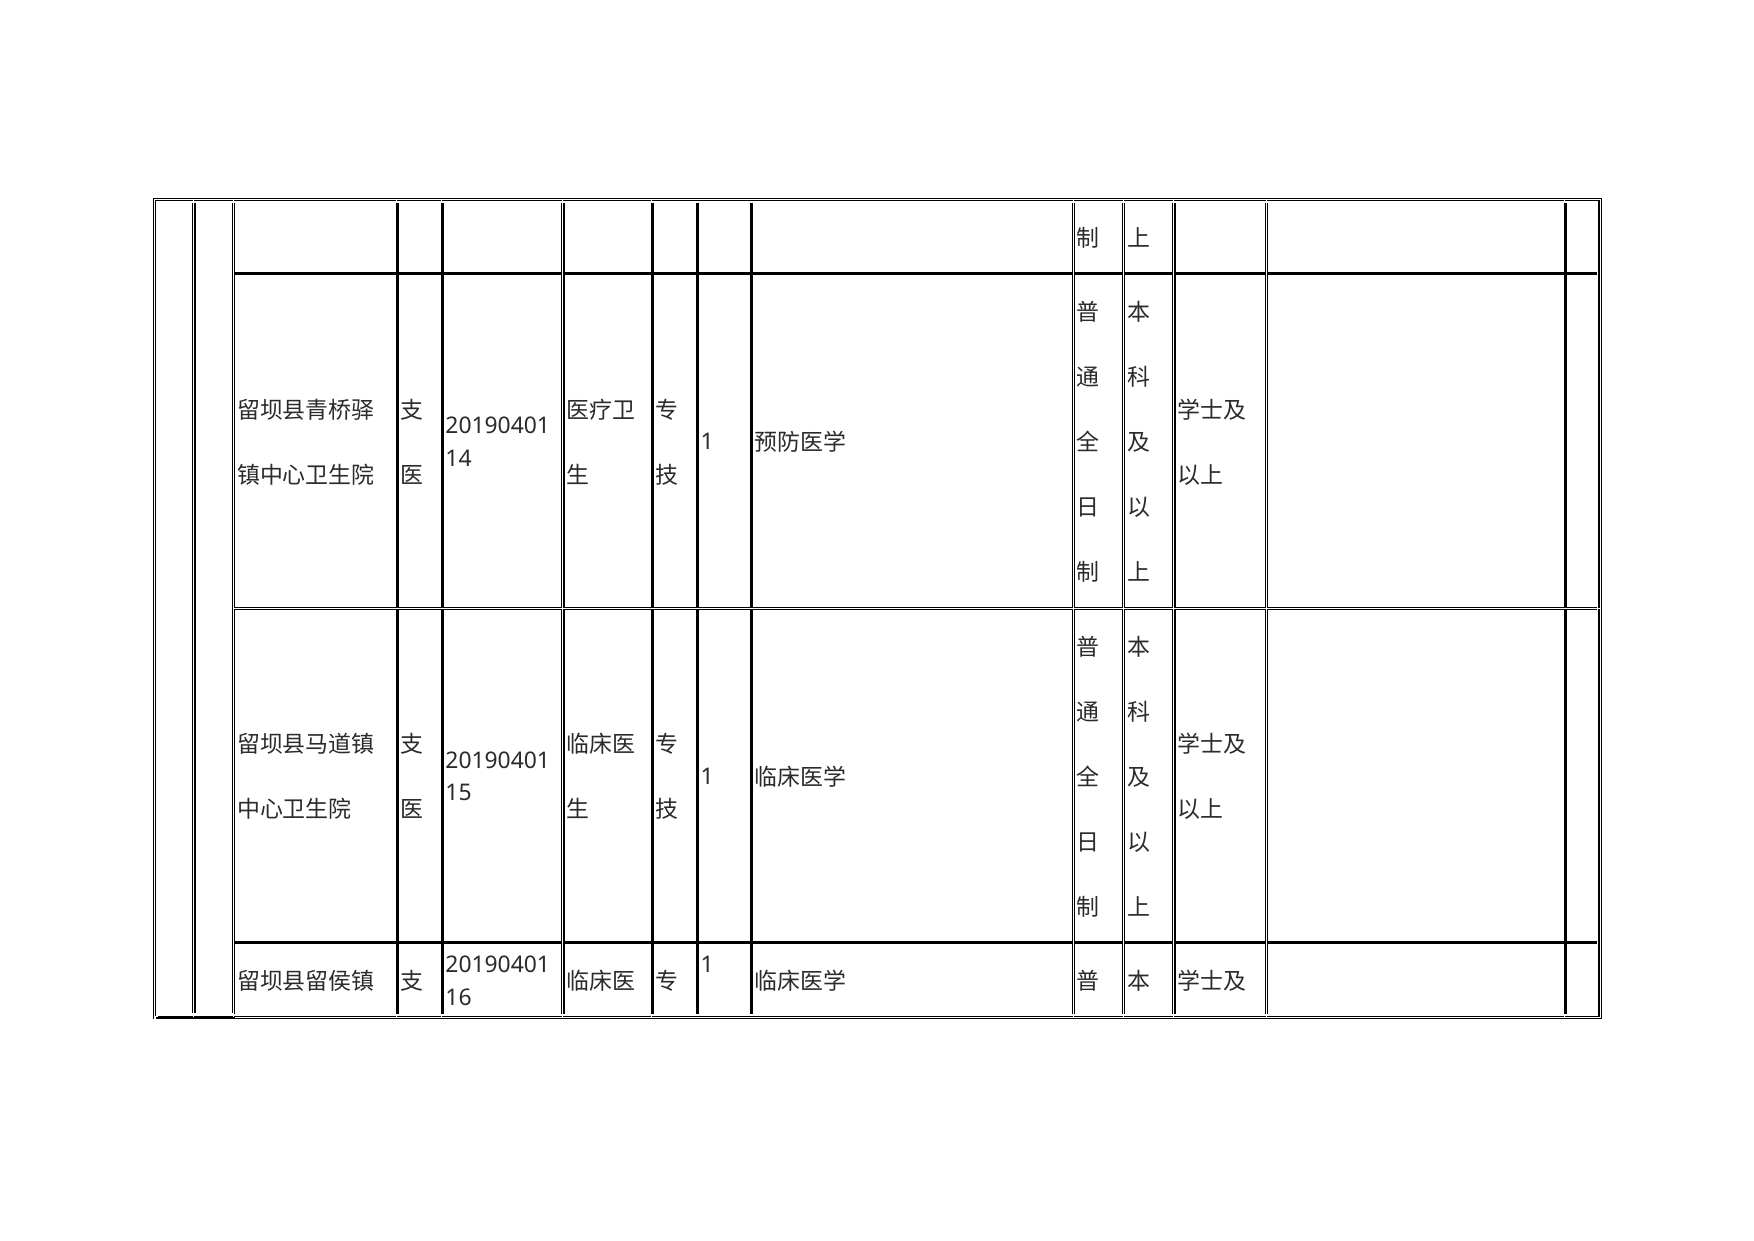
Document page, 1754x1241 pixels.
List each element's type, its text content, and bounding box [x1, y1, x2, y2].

table_cell 学士及以上 [1174, 944, 1267, 1016]
table_cell 预防医学 [753, 275, 1072, 607]
table_cell 支医 [397, 944, 442, 1016]
table_cell 本科及以上 [1125, 610, 1172, 941]
table_cell 留坝县武关驿镇产业发展办公室 [234, 199, 397, 272]
table_cell 学士及以上 [1176, 610, 1265, 941]
table_cell [1565, 941, 1598, 1016]
table_cell 本科及以上 [1124, 199, 1174, 272]
table_cell 专技 [654, 275, 696, 607]
table_cell 2019040115 [444, 610, 561, 941]
table_cell 本科及以上 [1125, 275, 1172, 607]
table_cell 专技 [652, 201, 697, 272]
table_cell 普通全日制 [1074, 944, 1124, 1016]
table_cell 支医 [399, 610, 441, 941]
table_cell [1565, 607, 1600, 941]
table_cell 1 [699, 610, 750, 941]
table_cell [1268, 275, 1564, 607]
table_cell 临床医学 [751, 944, 1073, 1016]
table_cell 专技 [654, 610, 696, 941]
table_cell [1268, 610, 1564, 941]
table_cell 本科及以上 [1124, 941, 1174, 1016]
table_cell 技术推广 [563, 199, 652, 272]
table_cell 留坝县青桥驿镇中心卫生院 [235, 275, 396, 607]
table_cell [1267, 944, 1565, 1016]
table_cell 留坝县马道镇中心卫生院 [235, 610, 396, 941]
table_cell 2019040113 [442, 199, 563, 272]
table_cell 2019040116 [442, 941, 563, 1016]
table_cell 留坝县留侯镇中心卫生院 [234, 944, 397, 1016]
table_cell 支医 [399, 275, 441, 607]
table_cell [1567, 272, 1598, 607]
table_cell 临床医生 [563, 944, 652, 1016]
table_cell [751, 201, 1073, 272]
table_cell 普通全日制 [1075, 275, 1122, 607]
table_cell 临床医学 [753, 610, 1072, 941]
table_cell 2019040114 [444, 275, 561, 607]
table_cell 1 [697, 944, 751, 1016]
table_cell 普通全日制 [1075, 610, 1122, 941]
table_cell 支农 [397, 199, 442, 272]
table_cell 学士及以上 [1174, 201, 1267, 272]
table_cell [1565, 201, 1598, 272]
table_cell 医疗卫生 [565, 275, 651, 607]
table_cell 1 [697, 201, 751, 272]
table_cell 普通全日制 [1074, 201, 1124, 272]
table_cell 临床医生 [565, 610, 651, 941]
table_cell 专技 [652, 944, 697, 1016]
table_cell 学士及以上 [1176, 275, 1265, 607]
table_cell 1 [699, 275, 750, 607]
table_cell [1267, 199, 1565, 272]
